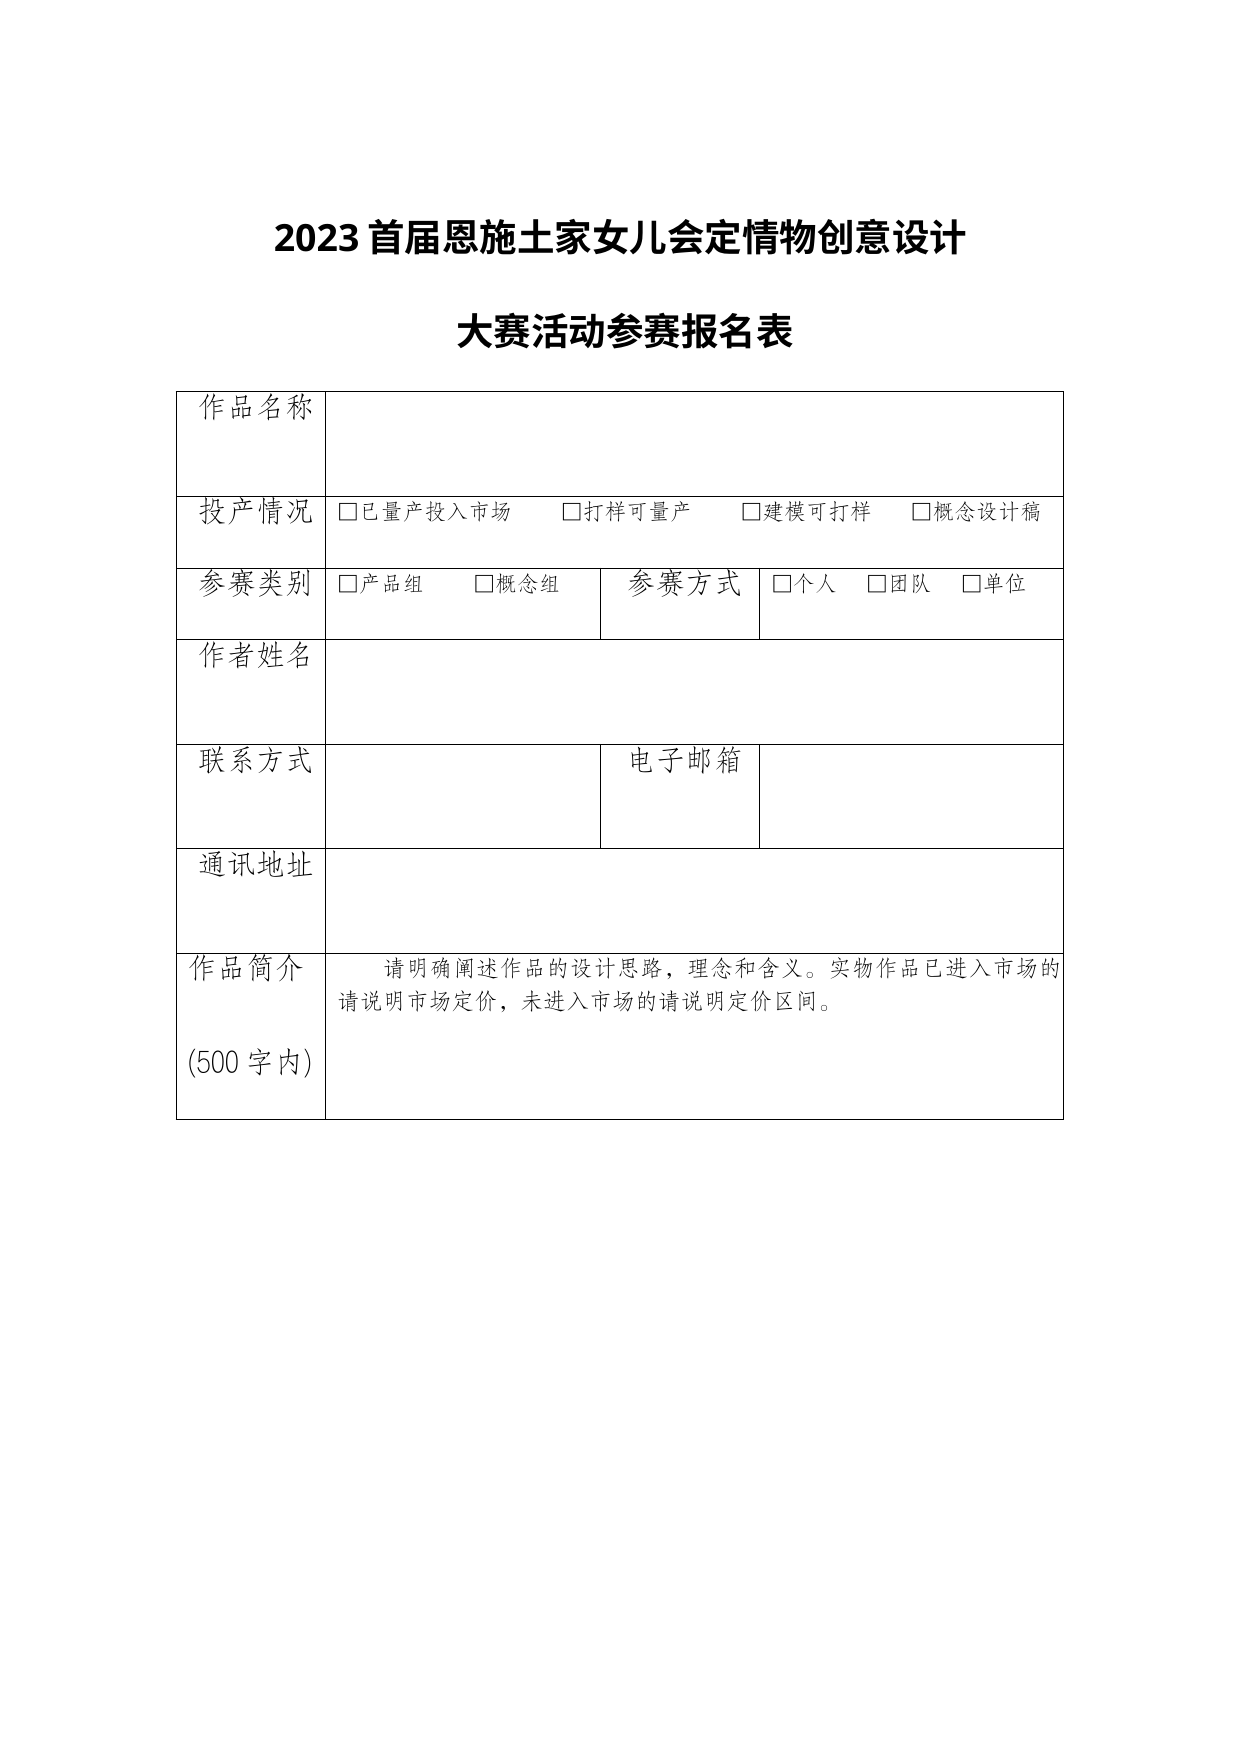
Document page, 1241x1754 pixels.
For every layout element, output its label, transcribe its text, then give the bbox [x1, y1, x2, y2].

table_cell 投产情况 [177, 497, 325, 567]
table_cell 参赛方式 [601, 569, 759, 639]
table_cell [326, 849, 1063, 952]
table_cell 作品简介 (500字内) [177, 954, 325, 1118]
table_cell □个人 □团队 □单位 [760, 569, 1063, 639]
table_cell [326, 640, 1063, 744]
text 2023首届恩施土家女儿会定情物创意设计 [187, 203, 1053, 268]
table_cell 作者姓名 [177, 640, 325, 744]
table_cell 参赛类别 [177, 569, 325, 639]
table_cell [760, 745, 1063, 848]
table_cell 电子邮箱 [601, 745, 759, 848]
table_cell [326, 745, 600, 848]
table_header 作品名称 [177, 392, 325, 496]
table_cell 通讯地址 [177, 849, 325, 952]
table_cell 联系方式 [177, 745, 325, 848]
table_header [326, 392, 1063, 496]
text 大赛活动参赛报名表 [187, 297, 1062, 362]
table_cell □产品组 □概念组 [326, 569, 600, 639]
table_cell □已量产投入市场 □打样可量产 □建模可打样 □概念设计稿 [326, 497, 1063, 567]
table_cell 请明确阐述作品的设计思路，理念和含义。实物作品已进入市场的请说明市场定价，未进入市场的请说明定价区间。 [326, 954, 1063, 1118]
